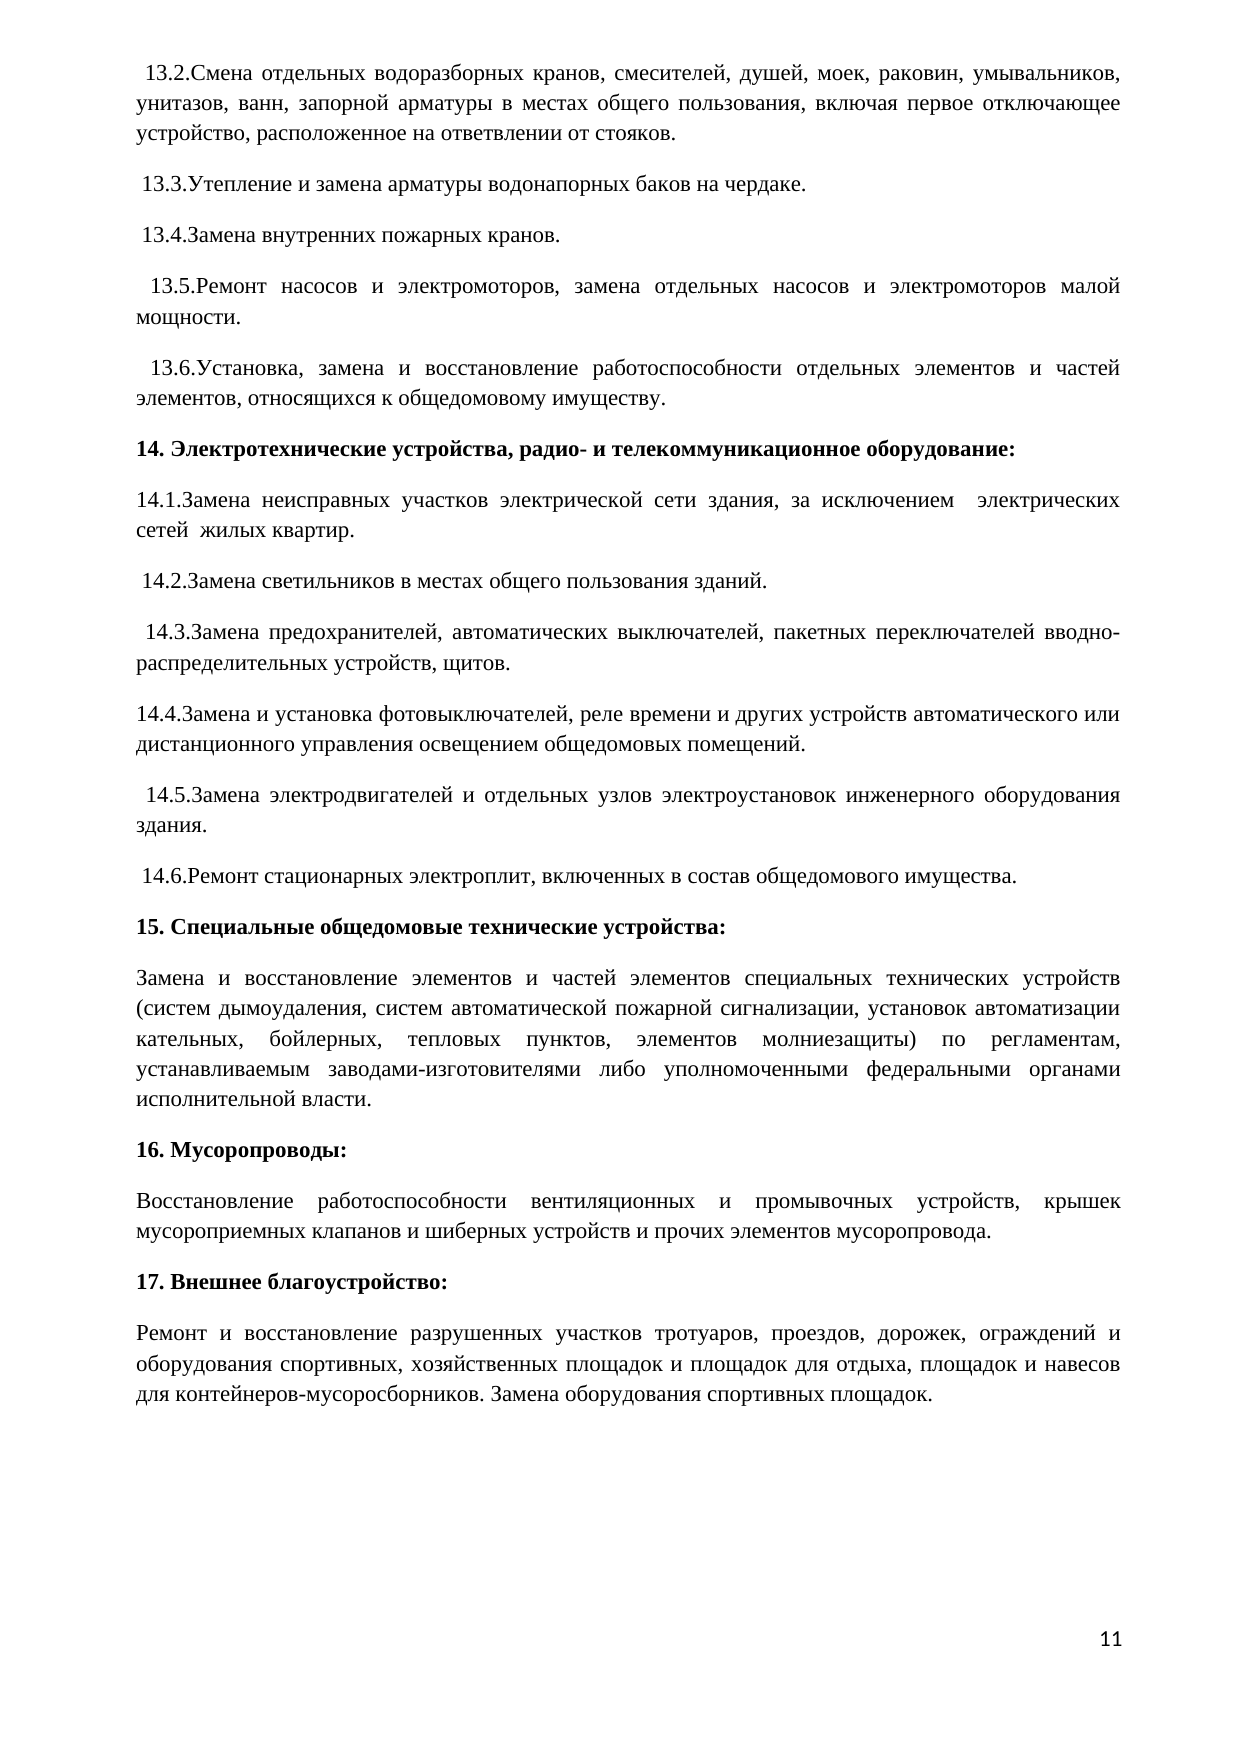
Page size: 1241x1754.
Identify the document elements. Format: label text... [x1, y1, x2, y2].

text 14.6.Ремонт стационарных электроплит, включенных в состав общедомового имущества. [136, 862, 1122, 888]
text 13.4.Замена внутренних пожарных кранов. [136, 222, 1122, 248]
text 14.1.Замена неисправных участков электрической сети здания, за исключением электрических сетей жилых квартир. [136, 486, 1122, 543]
text Замена и восстановление элементов и частей элементов специальных технических устройств (систем дымоудаления, систем автоматической пожарной сигнализации, установок автоматизации кательных, бойлерных, тепловых пунктов, элементов молниезащиты) по регламентам, устанавливаемым заводами-изготовителями либо уполномоченными федеральными органами исполнительной власти. [136, 964, 1122, 1111]
text 13.5.Ремонт насосов и электромоторов, замена отдельных насосов и электромоторов малой мощности. [136, 273, 1122, 329]
text Ремонт и восстановление разрушенных участков тротуаров, проездов, дорожек, ограждений и оборудования спортивных, хозяйственных площадок и площадок для отдыха, площадок и навесов для контейнеров-мусоросборников. Замена оборудования спортивных площадок. [136, 1319, 1122, 1406]
text Восстановление работоспособности вентиляционных и промывочных устройств, крышек мусороприемных клапанов и шиберных устройств и прочих элементов мусоропровода. [136, 1187, 1122, 1244]
text 14.5.3амена электродвигателей и отдельных узлов электроустановок инженерного оборудования здания. [136, 781, 1122, 837]
text 13.6.Установка, замена и восстановление работоспособности отдельных элементов и частей элементов, относящихся к общедомовому имуществу. [136, 354, 1122, 410]
text 14.2.Замена светильников в местах общего пользования зданий. [136, 567, 1122, 594]
text 14.4.3амена и установка фотовыключателей, реле времени и других устройств автоматического или дистанционного управления освещением общедомовых помещений. [136, 700, 1122, 756]
text 13.3.Утепление и замена арматуры водонапорных баков на чердаке. [136, 171, 1122, 197]
text 15. Специальные общедомовые технические устройства: [136, 913, 1122, 939]
text 17. Внешнее благоустройство: [136, 1268, 1122, 1295]
text 13.2.Смена отдельных водоразборных кранов, смесителей, душей, моек, раковин, умывальников, унитазов, ванн, запорной арматуры в местах общего пользования, включая первое отключающее устройство, расположенное на ответвлении от стояков. [136, 59, 1122, 146]
text 16. Мусоропроводы: [136, 1136, 1122, 1162]
text 14.3.Замена предохранителей, автоматических выключателей, пакетных переключателей вводно-распределительных устройств, щитов. [136, 618, 1122, 675]
text 14. Электротехнические устройства, радио- и телекоммуникационное оборудование: [136, 435, 1122, 461]
